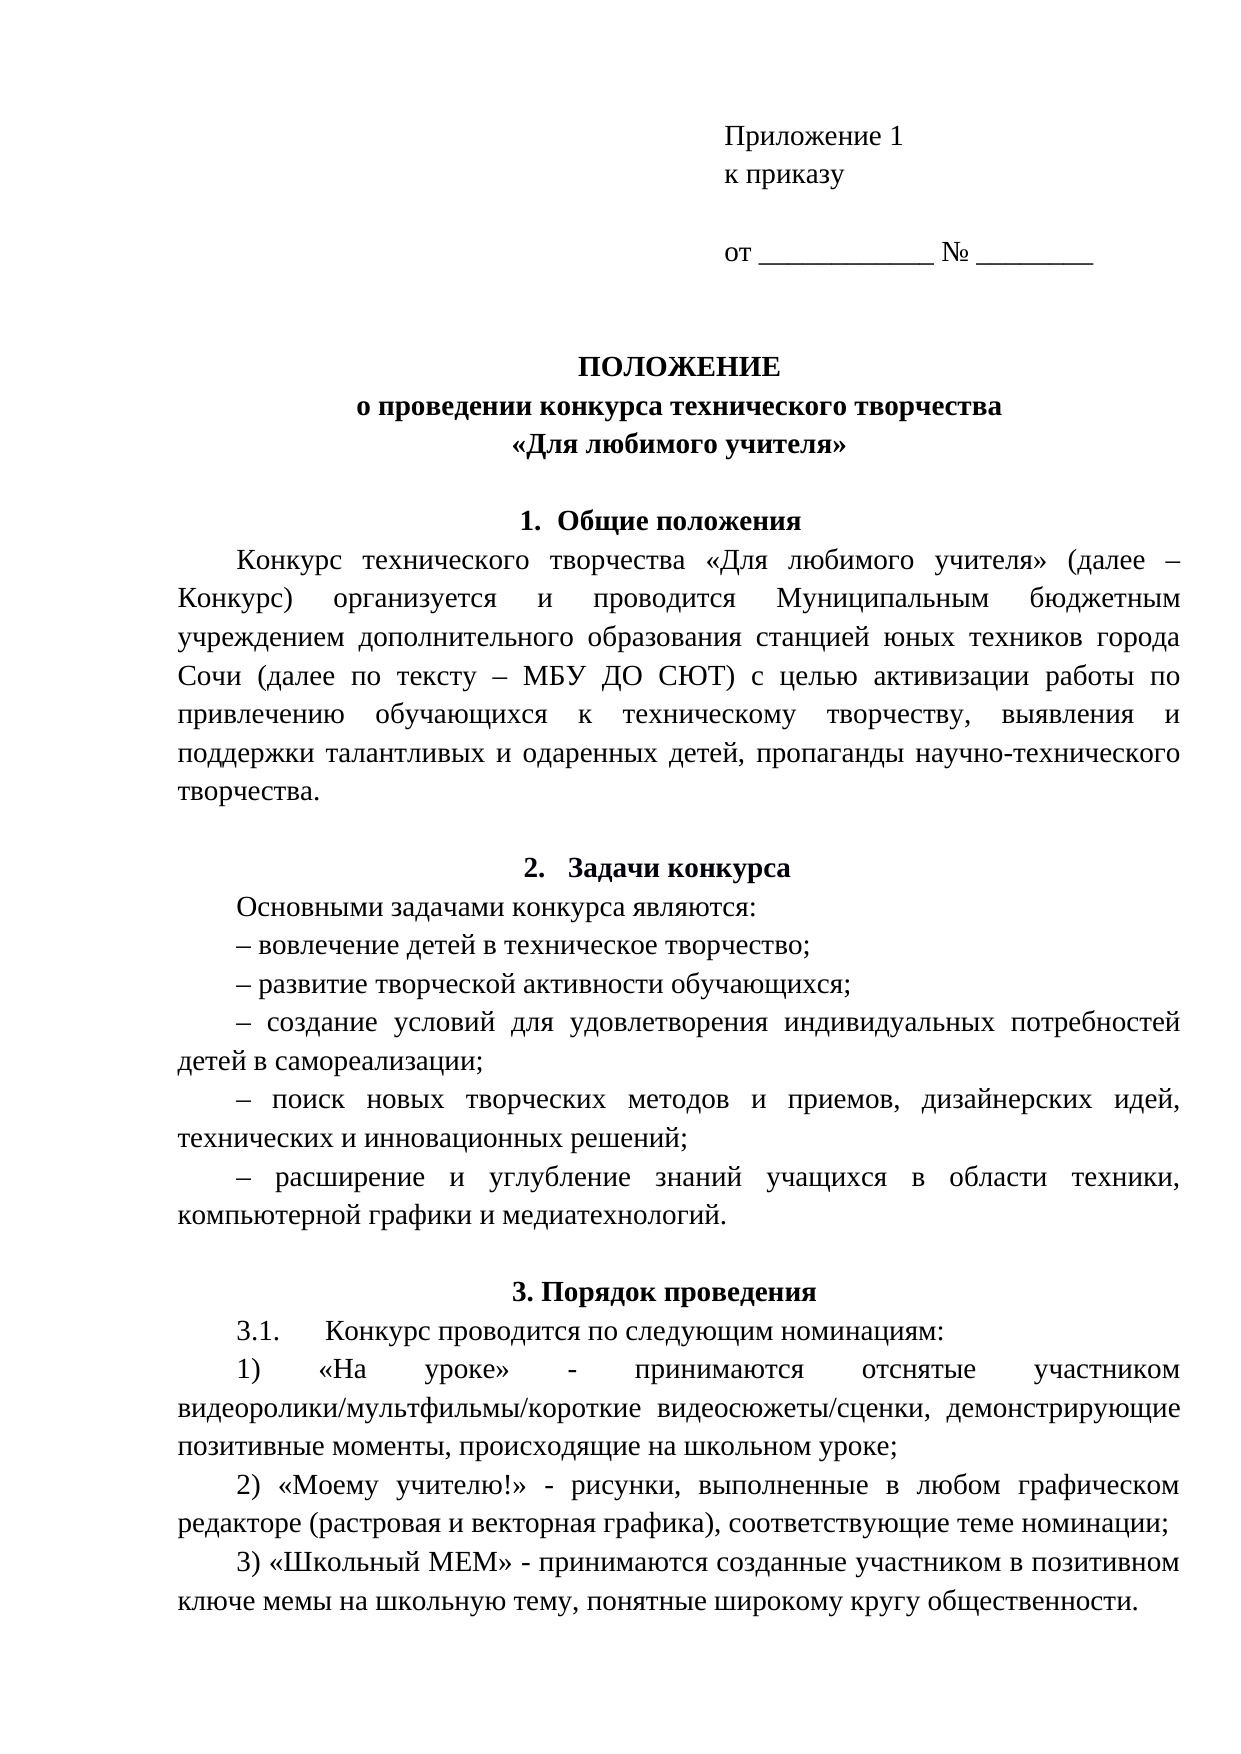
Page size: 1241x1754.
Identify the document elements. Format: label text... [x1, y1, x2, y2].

text Конкурс технического творчества «Для любимого учителя» (далее – Конкурс) организуется и проводится Муниципальным бюджетным учреждением дополнительного образования станцией юных техников города Сочи (далее по тексту – МБУ ДО СЮТ) с целью активизации работы по привлечению обучающихся к техническому творчеству, выявления и поддержки талантливых и одаренных детей, пропаганды научно-технического творчества. [177, 542, 1181, 807]
list Общие положения [140, 503, 1181, 537]
text – создание условий для удовлетворения индивидуальных потребностей детей в самореализации; [177, 1004, 1181, 1077]
text о проведении конкурса технического творчества [177, 388, 1181, 421]
text 3. Порядок проведения [148, 1274, 1181, 1308]
text 2) «Моему учителю!» - рисунки, выполненные в любом графическом редакторе (растровая и векторная графика), соответствующие теме номинации; [177, 1467, 1181, 1539]
text Основными задачами конкурса являются: [177, 889, 1181, 922]
text Приложение 1 [177, 118, 1181, 152]
text – вовлечение детей в техническое творчество; [177, 927, 1181, 961]
text 3) «Школьный МЕМ» - принимаются созданные участником в позитивном ключе мемы на школьную тему, понятные широкому кругу общественности. [177, 1544, 1181, 1616]
text – развитие творческой активности обучающихся; [177, 966, 1181, 999]
text 1) «На уроке» - принимаются отснятые участником видеоролики/мультфильмы/короткие видеосюжеты/сценки, демонстрирующие позитивные моменты, происходящие на школьном уроке; [177, 1351, 1181, 1462]
text «Для любимого учителя» [177, 426, 1181, 460]
text – расширение и углубление знаний учащихся в области техники, компьютерной графики и медиатехнологий. [177, 1159, 1181, 1231]
text от ____________ № ________ [177, 234, 1181, 267]
text ПОЛОЖЕНИЕ [177, 349, 1181, 383]
text 3.1. Конкурс проводится по следующим номинациям: [177, 1313, 1181, 1346]
text – поиск новых творческих методов и приемов, дизайнерских идей, технических и инновационных решений; [177, 1082, 1181, 1154]
text к приказу [177, 157, 1181, 190]
list Задачи конкурса [133, 850, 1181, 884]
